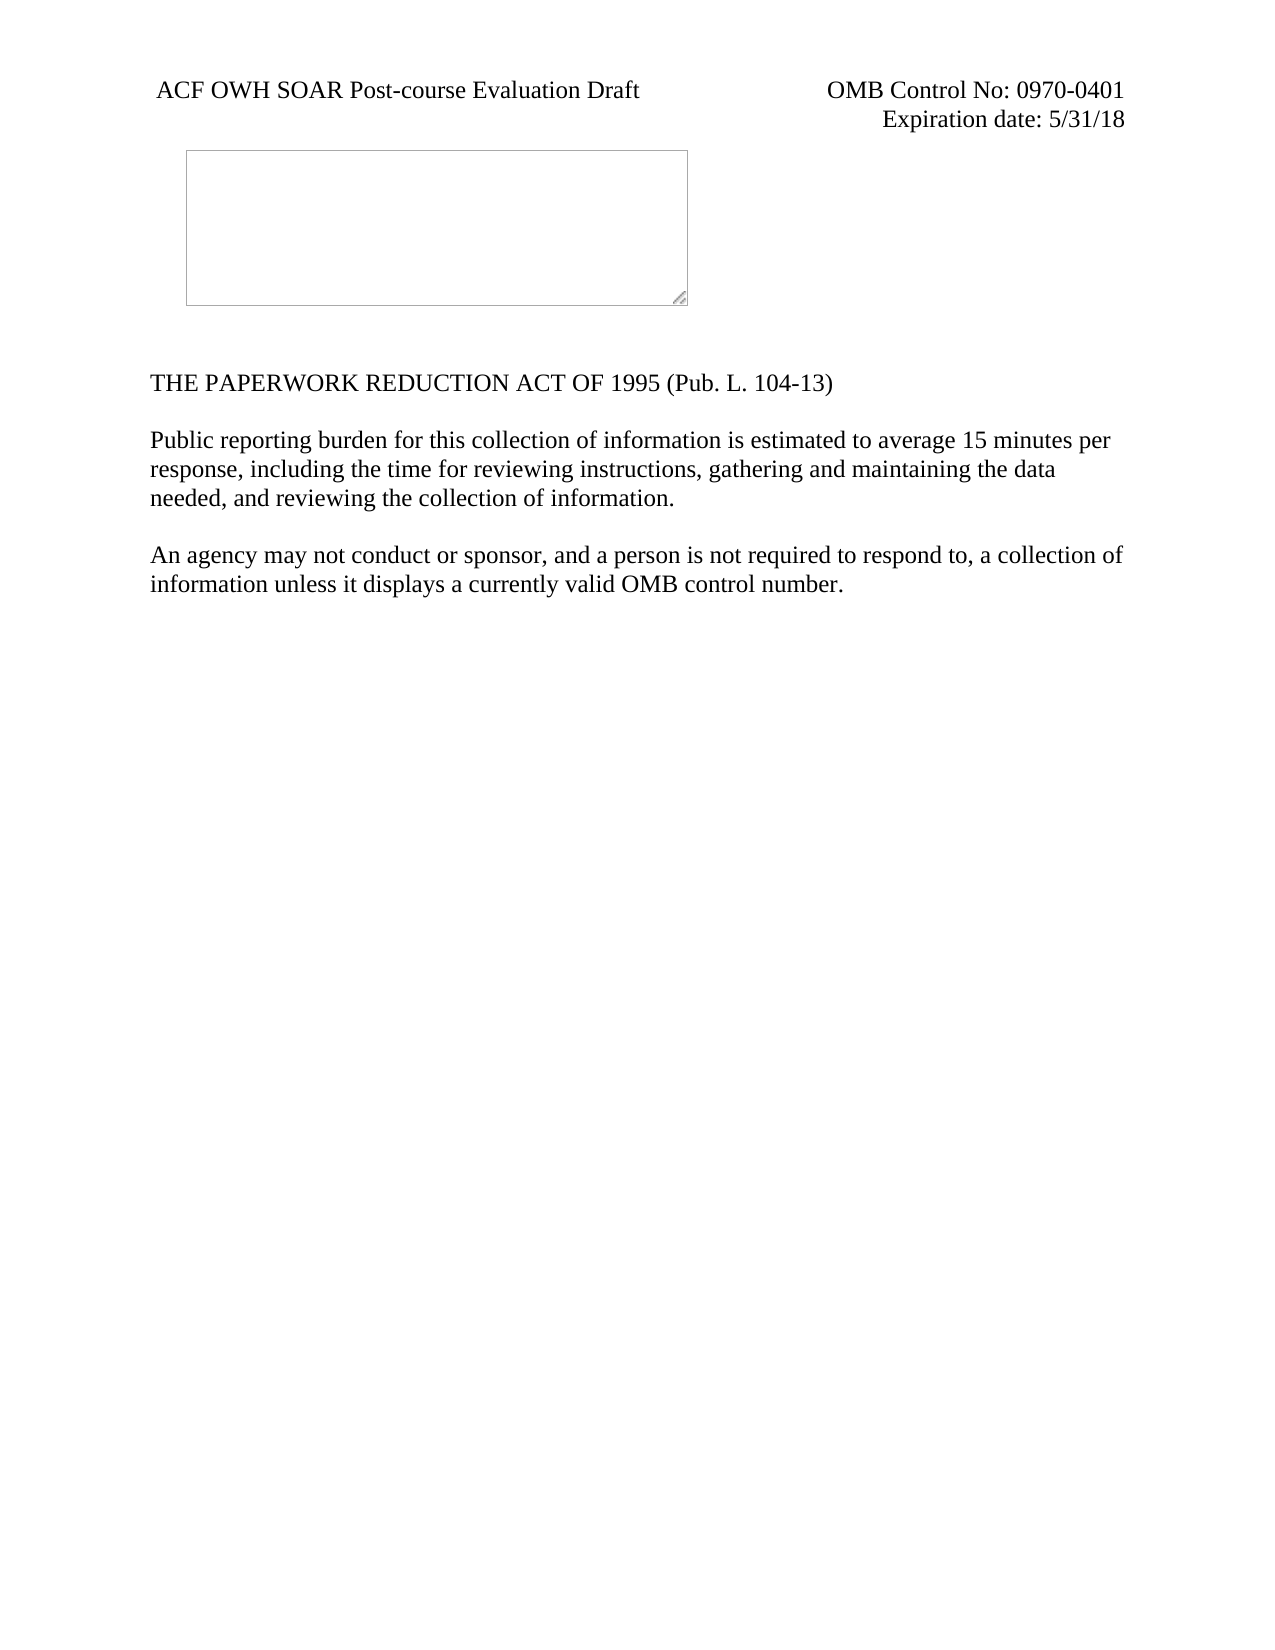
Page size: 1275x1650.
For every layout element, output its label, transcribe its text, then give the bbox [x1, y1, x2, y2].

text Public reporting burden for this collection of information is estimated to average 15 minutes per response, including the time for reviewing instructions, gathering and maintaining the data needed, and reviewing the collection of information. [150, 425, 1125, 511]
text An agency may not conduct or sponsor, and a person is not required to respond to, a collection of information unless it displays a currently valid OMB control number. [150, 540, 1125, 598]
text THE PAPERWORK REDUCTION ACT OF 1995 (Pub. L. 104-13) [150, 368, 1125, 396]
picture [673, 291, 688, 306]
